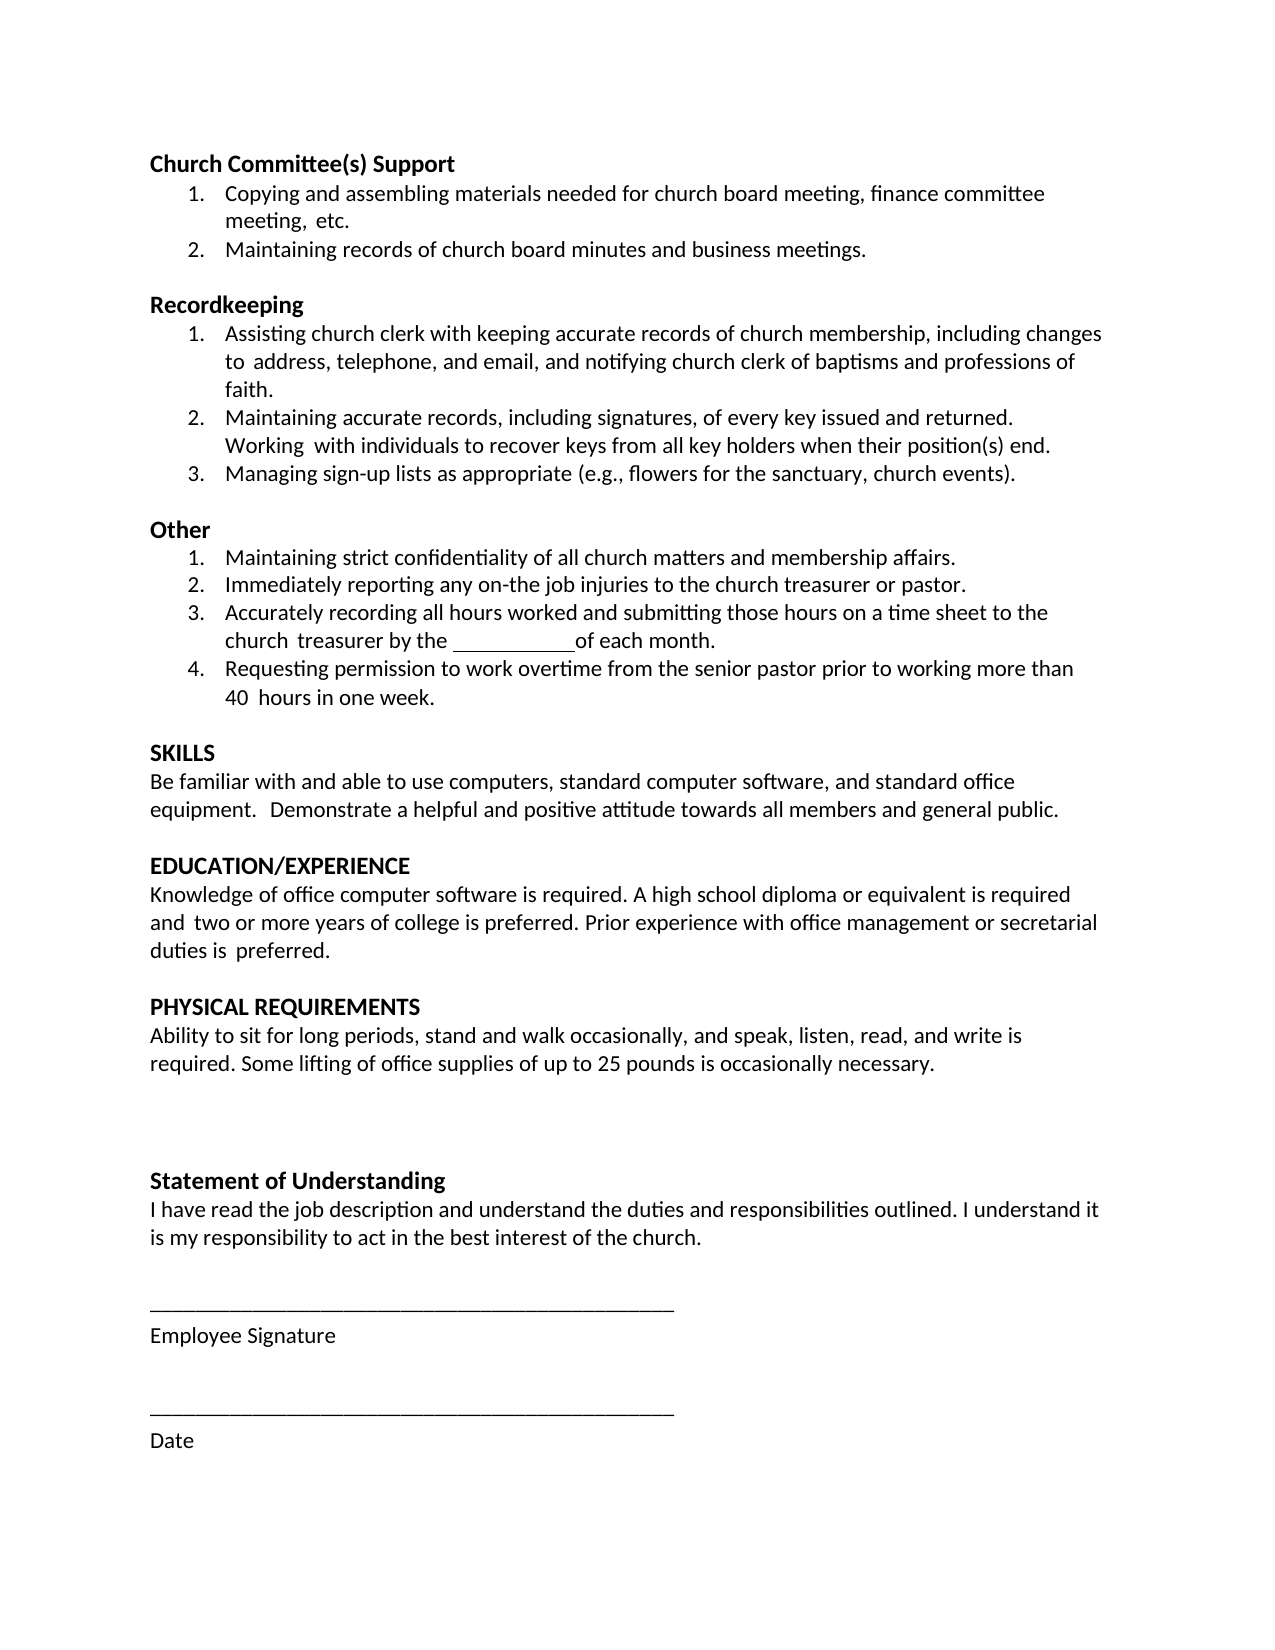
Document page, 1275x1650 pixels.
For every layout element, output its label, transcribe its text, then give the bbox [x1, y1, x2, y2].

text Date [150, 1426, 1125, 1454]
text Statement of Understanding [150, 1165, 1110, 1195]
list Managing sign-up lists as appropriate (e.g., flowers for the sanctuary, church events). [187, 459, 1125, 487]
subtitle SKILLS [150, 739, 1125, 767]
list Maintaining accurate records, including signatures, of every key issued and returned. Working with individuals to recover keys from all key holders when their position(s) end. [187, 403, 1078, 459]
list Assisting church clerk with keeping accurate records of church membership, including changes to address, telephone, and email, and notifying church clerk of baptisms and professions of faith. [187, 319, 1110, 403]
subtitle Recordkeeping [150, 291, 1125, 319]
subtitle Other [150, 516, 1125, 544]
text Knowledge of office computer software is required. A high school diploma or equivalent is required and two or more years of college is preferred. Prior experience with office management or secretarial duties is preferred. [150, 880, 1110, 964]
subtitle PHYSICAL REQUIREMENTS [150, 993, 1125, 1021]
list Requesting permission to work overtime from the senior pastor prior to working more than 40 hours in one week. [187, 654, 1078, 711]
list Copying and assembling materials needed for church board meeting, finance committee meeting, etc. [187, 179, 1100, 235]
text Employee Signature [150, 1322, 1125, 1350]
list Immediately reporting any on-the job injuries to the church treasurer or pastor. [187, 571, 1125, 598]
text Be familiar with and able to use computers, standard computer software, and standard office equipment. Demonstrate a helpful and positive attitude towards all members and general public. [150, 767, 1095, 823]
list Maintaining strict confidentiality of all church matters and membership affairs. [187, 544, 1125, 571]
subtitle Church Committee(s) Support [150, 150, 1125, 179]
text I have read the job description and understand the duties and responsibilities outlined. I understand it is my responsibility to act in the best interest of the church. [150, 1195, 1110, 1251]
subtitle EDUCATION/EXPERIENCE [150, 852, 1125, 880]
text Ability to sit for long periods, stand and walk occasionally, and speak, listen, read, and write is required. Some lifting of office supplies of up to 25 pounds is occasionally necessary. [150, 1021, 1110, 1077]
list Accurately recording all hours worked and submitting those hours on a time sheet to the church treasurer by the of each month. [187, 598, 1098, 654]
list Maintaining records of church board minutes and business meetings. [187, 235, 1125, 263]
